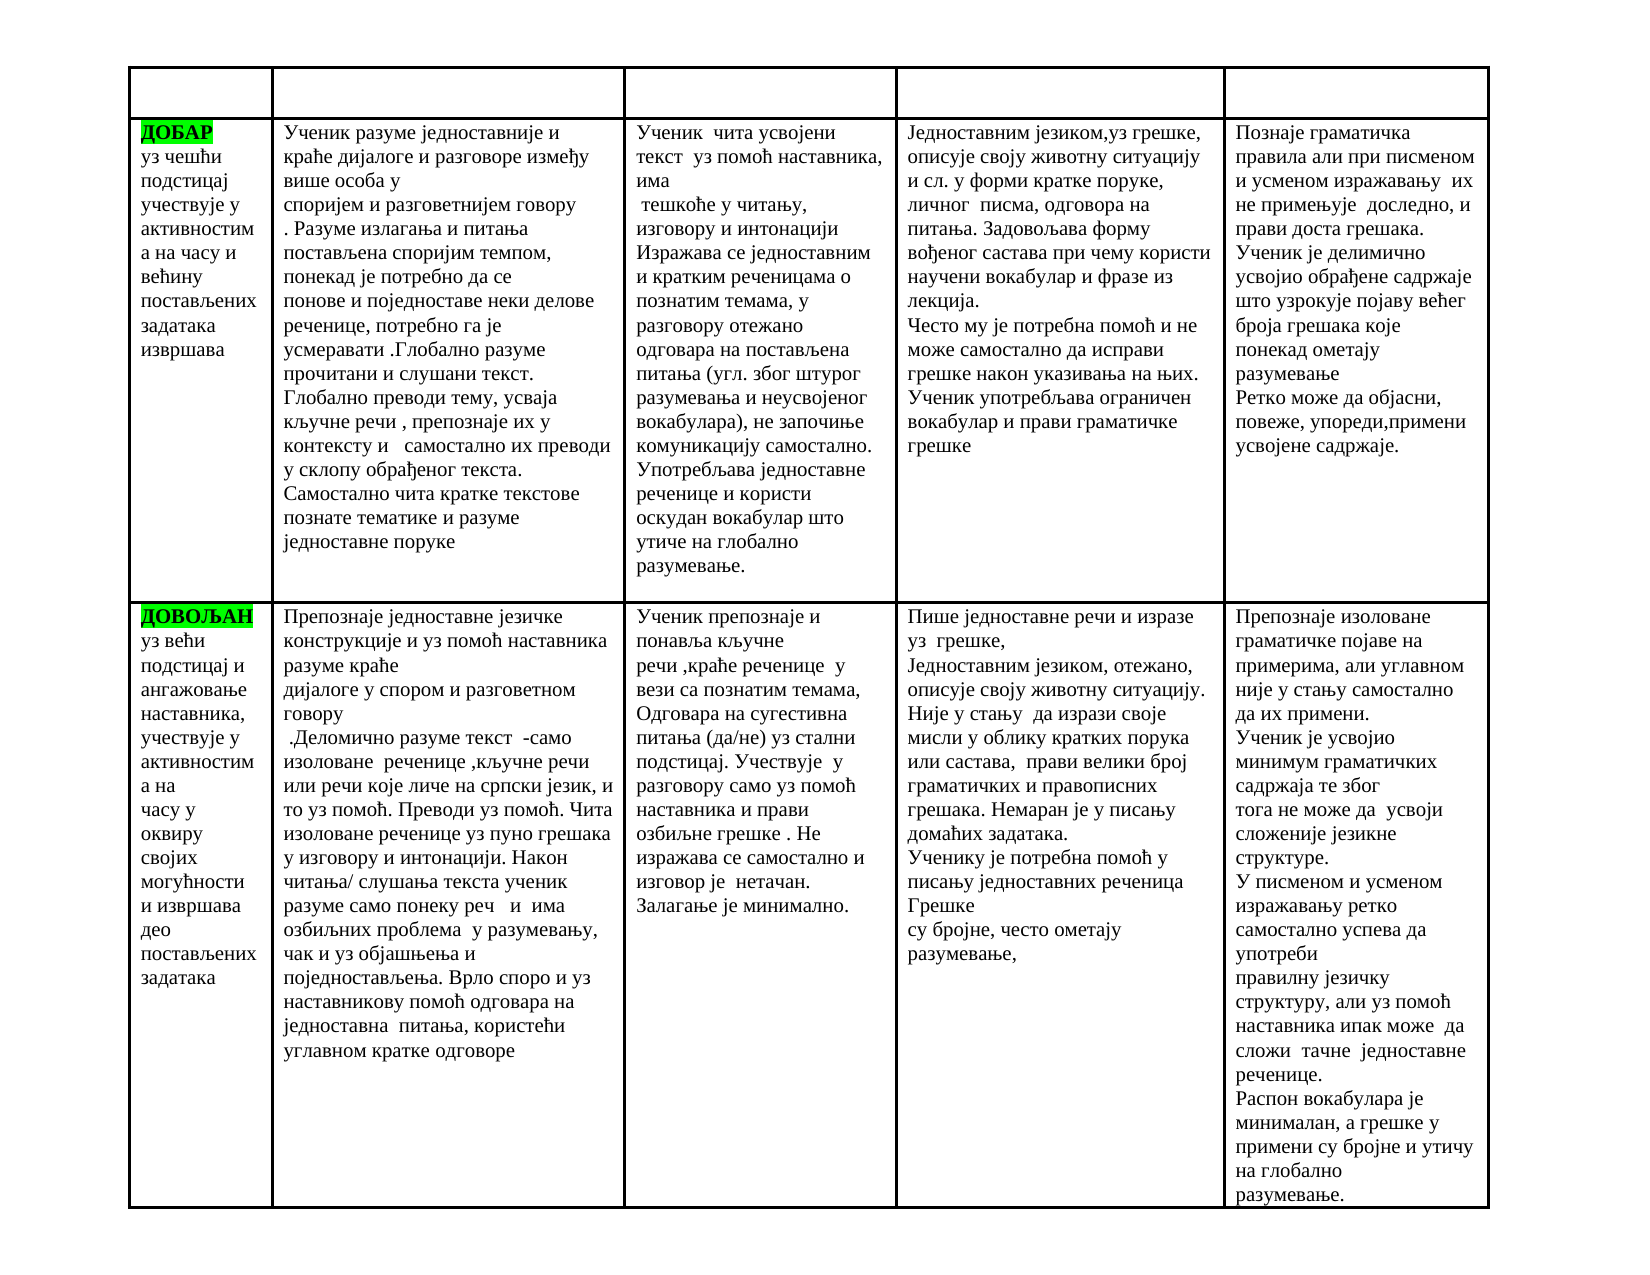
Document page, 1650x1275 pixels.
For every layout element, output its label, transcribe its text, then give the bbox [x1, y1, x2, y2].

table_cell Пише једноставне речи и изразе уз грешке, Једноставним језиком, отежано, описује своју животну ситуацију. Није у стању да изрази своје мисли у облику кратких порука или састава, прави велики број граматичких и правописних грешака. Немаран је у писању домаћих задатака. Ученику је потребна помоћ у писању једноставних реченица Грешке су бројне, често ометају разумевање, [898, 604, 1223, 1206]
table_cell Ученик препознаје и понавља кључне речи ,краће реченице у вези са познатим темама, Одговара на сугестивна питања (да/не) уз стални подстицај. Учествује у разговору само уз помоћ наставника и прави озбиљне грешке . Не изражава се самостално и изговор је нетачан. Залагање је минимално. [626, 604, 895, 1206]
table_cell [131, 69, 271, 117]
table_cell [274, 69, 623, 117]
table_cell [626, 69, 895, 117]
table_cell Препознаје изоловане граматичке појаве на примерима, али углавном није у стању самостално да их примени. Ученик је усвојио минимум граматичких садржаја те због тога не може да усвоји сложеније језикне структуре. У писменом и усменом изражавању ретко самостално успева да употреби правилну језичку структуру, али уз помоћ наставника ипак може да сложи тачне једноставне реченице. Распон вокабулара је минималан, а грешке у примени су бројне и утичу на глобално разумевање. [1226, 604, 1487, 1206]
table_cell ДОБАР уз чешћи подстицај учествује у активностима на часу и већину постављених задатака извршава [131, 120, 271, 601]
table_cell Ученик разуме једноставније и краће дијалоге и разговоре између више особа у споријем и разговетнијем говору . Разуме излагања и питања постављена споријим темпом, понекад је потребно да се понове и поједноставе неки делове реченице, потребно га је усмеравати .Глобално разуме прочитани и слушани текст. Глобално преводи тему, усваја кључне речи , препознаје их у контексту и самостално их преводи у склопу обрађеног текста. Самостално чита кратке текстове познате тематике и разуме једноставне поруке [274, 120, 623, 601]
table_cell ДОВОЉАН уз већи подстицај и ангажовање наставника, учествује у активностима на часу у оквиру својих могућности и извршава део постављених задатака [131, 604, 271, 1206]
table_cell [898, 69, 1223, 117]
table_cell Једноставним језиком,уз грешке, описује своју животну ситуацију и сл. у форми кратке поруке, личног писма, одговора на питања. Задовољава форму вођеног састава при чему користи научени вокабулар и фразе из лекција. Често му је потребна помоћ и не може самостално да исправи грешке након указивања на њих. Ученик употребљава ограничен вокабулар и прави граматичке грешке [898, 120, 1223, 601]
table_cell Препознаје једноставне језичке конструкције и уз помоћ наставника разуме краће дијалоге у спором и разговетном говору .Деломично разуме текст -само изоловане реченице ,кључне речи или речи које личе на српски језик, и то уз помоћ. Преводи уз помоћ. Чита изоловане реченице уз пуно грешака у изговору и интонацији. Након читања/ слушања текста ученик разуме само понеку реч и има озбиљних проблема у разумевању, чак и уз објашњења и поједностављења. Врло споро и уз наставникову помоћ одговара на једноставна питања, користећи углавном кратке одговоре [274, 604, 623, 1206]
table_cell Ученик чита усвојени текст уз помоћ наставника, има тешкоће у читању, изговору и интонацији Изражава се једноставним и кратким реченицама о познатим темама, у разговору отежано одговара на постављена питања (угл. због штурог разумевања и неусвојеног вокабулара), не започиње комуникацију самостално. Употребљава једноставне реченице и користи оскудан вокабулар што утиче на глобално разумевање. [626, 120, 895, 601]
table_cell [1226, 69, 1487, 117]
table_cell Познаје граматичка правила али при писменом и усменом изражавању их не примењује доследно, и прави доста грешака. Ученик је делимично усвојио обрађене садржаје што узрокује појаву већег броја грешака које понекад ометају разумевање Ретко може да објасни, повеже, упореди,примени усвојене садржаје. [1226, 120, 1487, 601]
